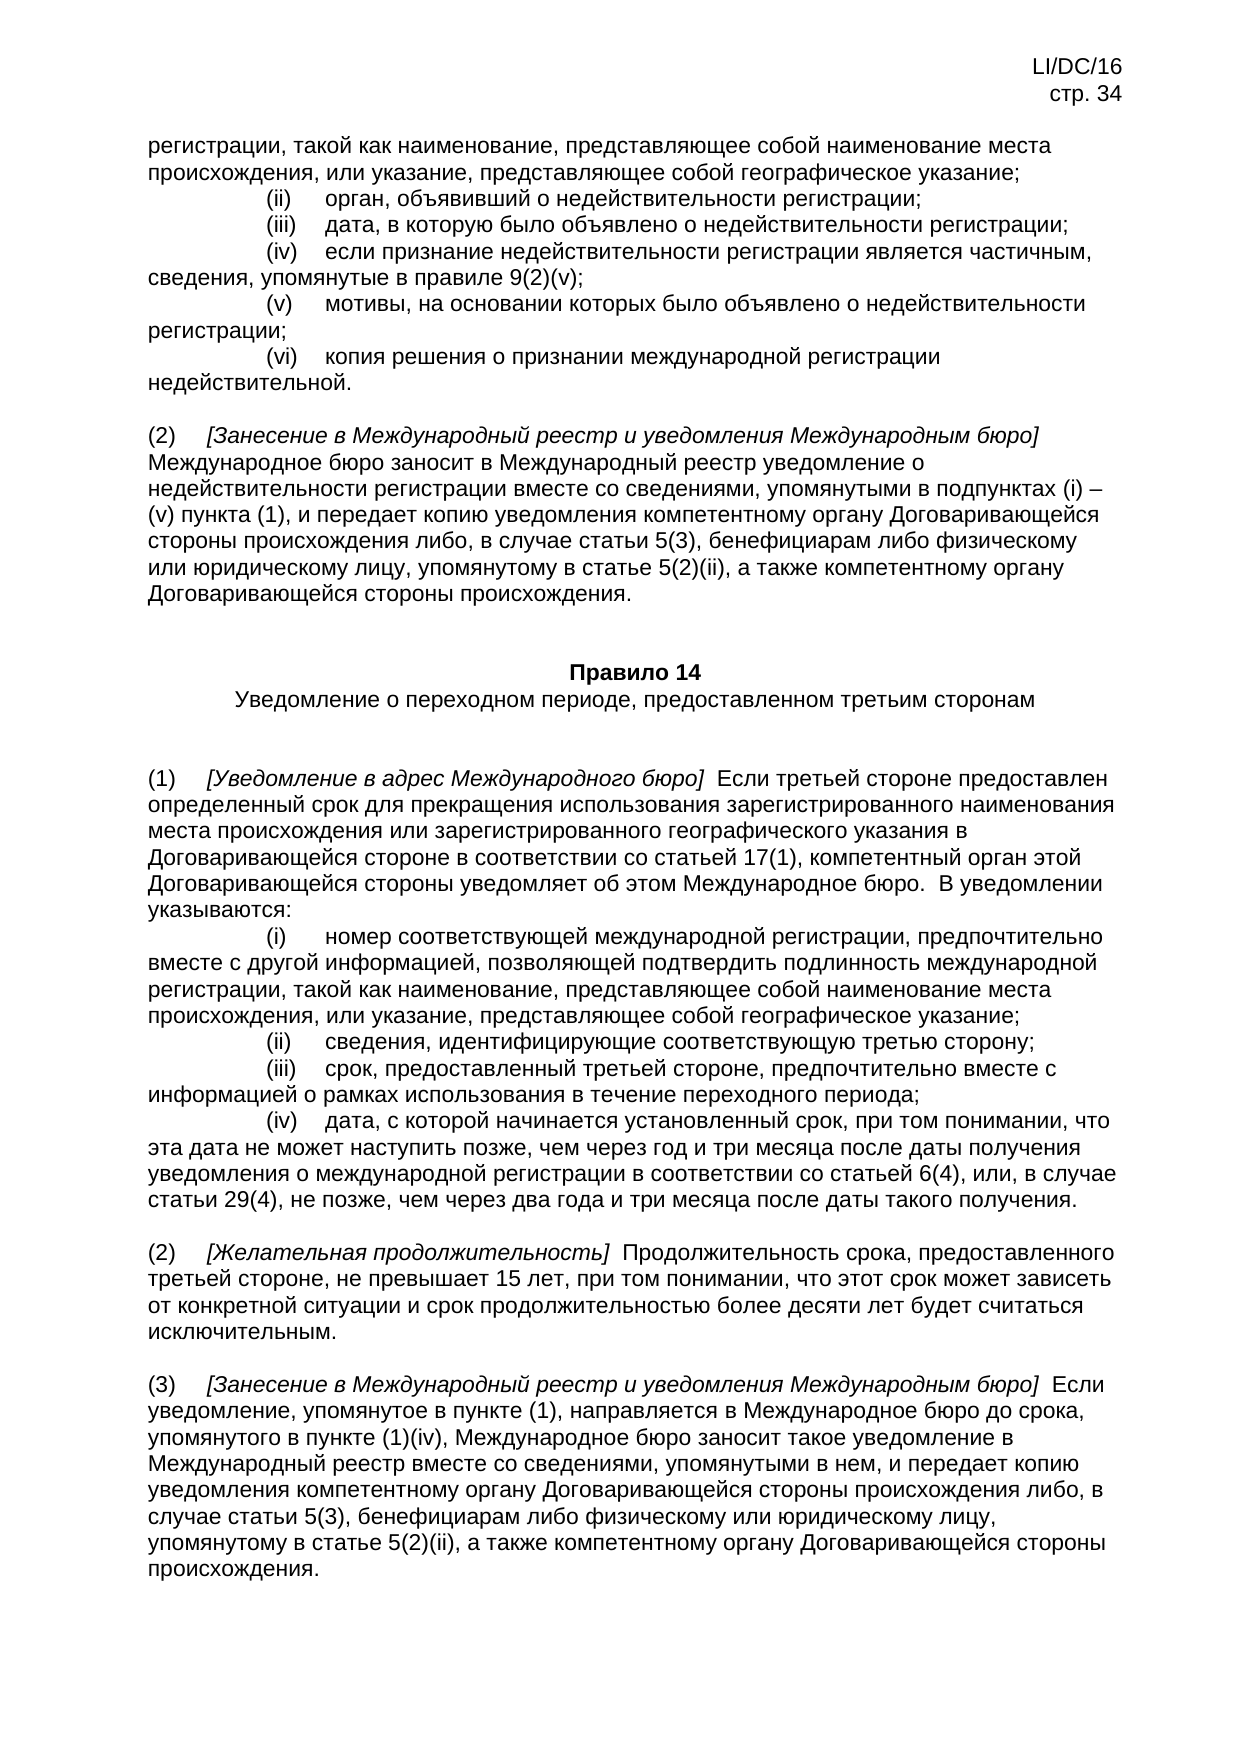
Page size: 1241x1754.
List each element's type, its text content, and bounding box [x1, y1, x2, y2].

text (3) [Занесение в Международный реестр и уведомления Международным бюро] Если уведомление, упомянутое в пункте (1), направляется в Международное бюро до срока, упомянутого в пункте (1)(iv), Международное бюро заносит такое уведомление в Международный реестр вместе со сведениями, упомянутыми в нем, и передает копию уведомления компетентному органу Договаривающейся стороны происхождения либо, в случае статьи 5(3), бенефициарам либо физическому или юридическому лицу, упомянутому в статье 5(2)(ii), а также компетентному органу Договаривающейся стороны происхождения. [148, 1371, 1122, 1582]
text (iv) дата, с которой начинается установленный срок, при том понимании, что эта дата не может наступить позже, чем через год и три месяца после даты получения уведомления о международной регистрации в соответствии со статьей 6(4), или, в случае статьи 29(4), не позже, чем через два года и три месяца после даты такого получения. [148, 1107, 1122, 1213]
text (iii) дата, в которую было объявлено о недействительности регистрации; [148, 211, 1122, 238]
text (ii) сведения, идентифицирующие соответствующую третью сторону; [148, 1028, 1122, 1054]
text (v) мотивы, на основании которых было объявлено о недействительности регистрации; [148, 290, 1122, 343]
text (iv) если признание недействительности регистрации является частичным, сведения, упомянутые в правиле 9(2)(v); [148, 238, 1122, 290]
text (ii) орган, объявивший о недействительности регистрации; [148, 185, 1122, 211]
text (2) [Занесение в Международный реестр и уведомления Международным бюро] Международное бюро заносит в Международный реестр уведомление о недействительности регистрации вместе со сведениями, упомянутыми в подпунктах (i) –(v) пункта (1), и передает копию уведомления компетентному органу Договаривающейся стороны происхождения либо, в случае статьи 5(3), бенефициарам либо физическому или юридическому лицу, упомянутому в статье 5(2)(ii), а также компетентному органу Договаривающейся стороны происхождения. [148, 422, 1122, 607]
text (2) [Желательная продолжительность] Продолжительность срока, предоставленного третьей стороне, не превышает 15 лет, при том понимании, что этот срок может зависеть от конкретной ситуации и срок продолжительностью более десяти лет будет считаться исключительным. [148, 1239, 1122, 1344]
text Правило 14 [148, 659, 1122, 686]
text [148, 132, 1122, 185]
text (1) [Уведомление в адрес Международного бюро] Если третьей стороне предоставлен определенный срок для прекращения использования зарегистрированного наименования места происхождения или зарегистрированного географического указания в Договаривающейся стороне в соответствии со статьей 17(1), компетентный орган этой Договаривающейся стороны уведомляет об этом Международное бюро. В уведомлении указываются: [148, 765, 1122, 923]
text (vi) копия решения о признании международной регистрации недействительной. [148, 343, 1122, 396]
text Уведомление о переходном периоде, предоставленном третьим сторонам [148, 686, 1122, 712]
text (iii) срок, предоставленный третьей стороне, предпочтительно вместе с информацией о рамках использования в течение переходного периода; [148, 1054, 1122, 1107]
